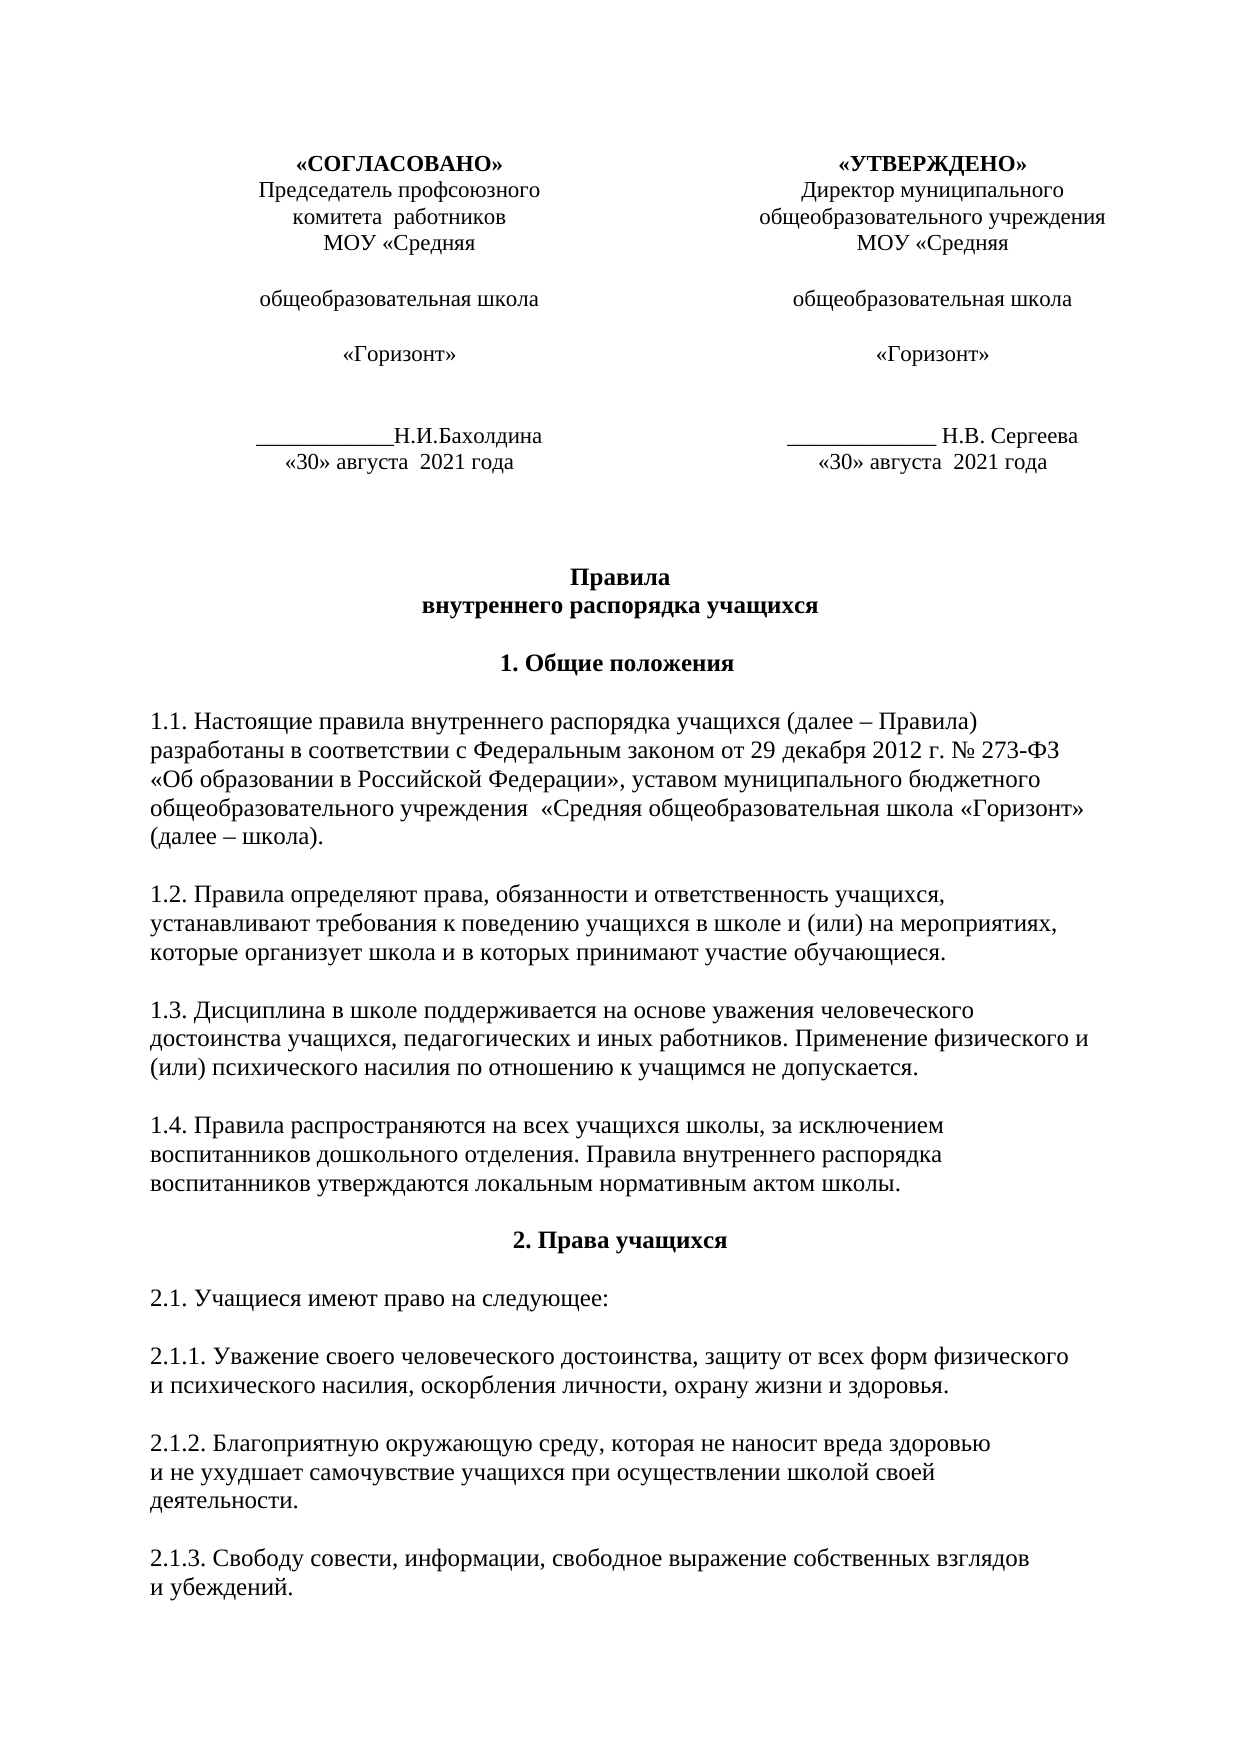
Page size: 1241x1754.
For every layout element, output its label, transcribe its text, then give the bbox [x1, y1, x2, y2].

table_cell Председатель профсоюзного [88, 176, 711, 203]
table_header «СОГЛАСОВАНО» [88, 150, 711, 176]
text 2.1.1. Уважение своего человеческого достоинства, защиту от всех форм физического и психического насилия, оскорбления личности, охрану жизни и здоровья. [150, 1341, 1090, 1399]
text 2. Права учащихся [150, 1226, 1090, 1254]
text Правила внутреннего распорядка учащихся [150, 562, 1090, 619]
text 1.2. Правила определяют права, обязанности и ответственность учащихся, устанавливают требования к поведению учащихся в школе и (или) на мероприятиях, которые организует школа и в которых принимают участие обучающиеся. [150, 879, 1090, 966]
table_cell ____________Н.И.Бахолдина [88, 366, 711, 448]
text 2.1. Учащиеся имеют право на следующее: [150, 1283, 1090, 1312]
table_cell МОУ «Средняя общеобразовательная школа «Горизонт» [711, 229, 1154, 366]
text 2.1.3. Свободу совести, информации, свободное выражение собственных взглядов и убеждений. [150, 1543, 1090, 1601]
table_cell МОУ «Средняя общеобразовательная школа «Горизонт» [88, 229, 711, 366]
table_cell «30» августа 2021 года [711, 448, 1154, 475]
table_cell комитета работников [88, 203, 711, 229]
text 1.4. Правила распространяются на всех учащихся школы, за исключением воспитанников дошкольного отделения. Правила внутреннего распорядка воспитанников утверждаются локальным нормативным актом школы. [150, 1110, 1090, 1196]
table_cell Директор муниципального [711, 176, 1154, 203]
table_cell _____________ Н.В. Сергеева [711, 366, 1154, 448]
table_cell общеобразовательного учреждения [711, 203, 1154, 229]
text 1.3. Дисциплина в школе поддерживается на основе уважения человеческого достоинства учащихся, педагогических и иных работников. Применение физического и (или) психического насилия по отношению к учащимся не допускается. [150, 995, 1090, 1081]
text 1.1. Настоящие правила внутреннего распорядка учащихся (далее – Правила) разработаны в соответствии с Федеральным законом от 29 декабря 2012 г. № 273-ФЗ «Об образовании в Российской Федерации», уставом муниципального бюджетного общеобразовательного учреждения «Средняя общеобразовательная школа «Горизонт» (далее – школа). [150, 706, 1090, 850]
text 1. Общие положения [150, 648, 1090, 677]
text 2.1.2. Благоприятную окружающую среду, которая не наносит вреда здоровью и не ухудшает самочувствие учащихся при осуществлении школой своей деятельности. [150, 1428, 1090, 1514]
table_cell «30» августа 2021 года [88, 448, 711, 475]
table_header «УТВЕРЖДЕНО» [711, 150, 1154, 176]
